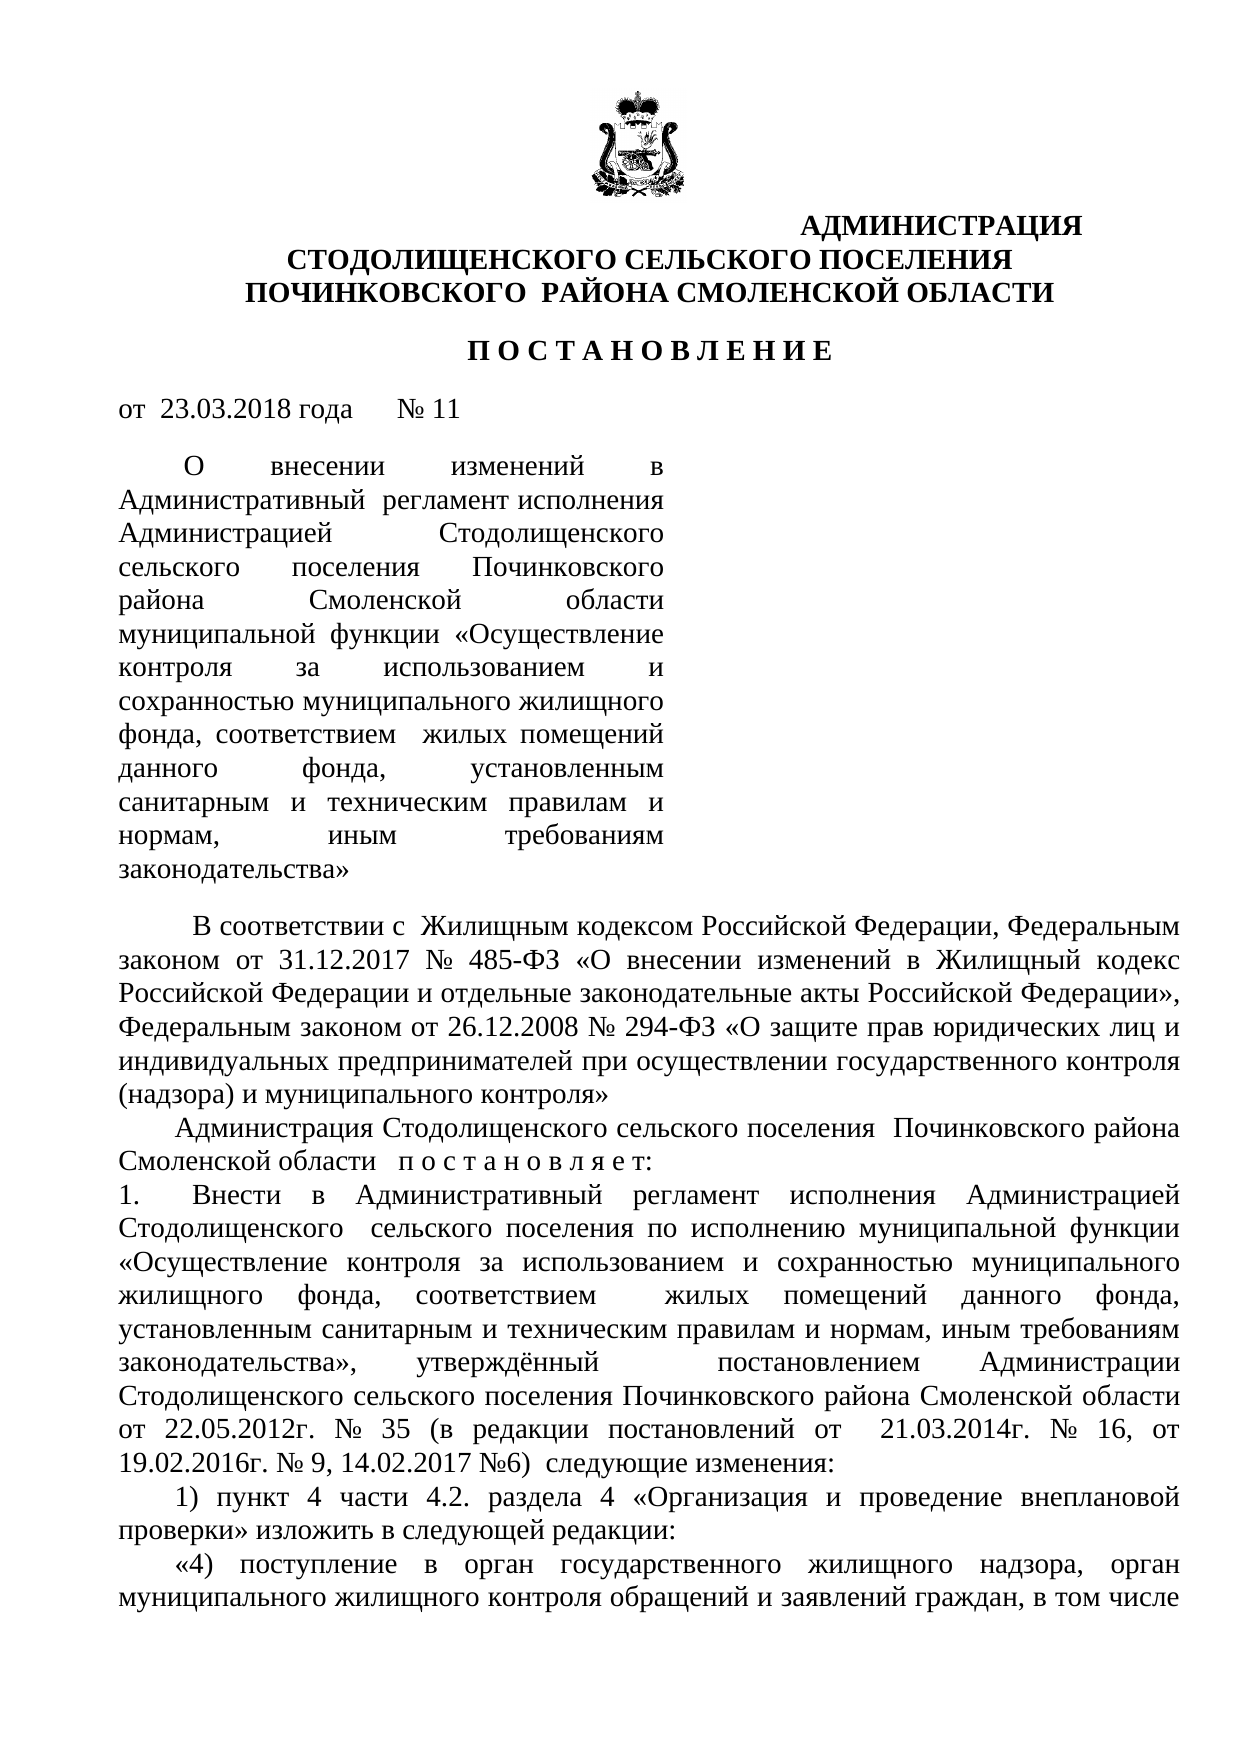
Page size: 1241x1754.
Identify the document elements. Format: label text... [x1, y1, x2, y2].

text СТОДОЛИЩЕНСКОГО СЕЛЬСКОГО ПОСЕЛЕНИЯ [118, 242, 1181, 276]
text АДМИНИСТРАЦИЯ [118, 208, 1181, 242]
text от 23.03.2018 года № 11 [118, 391, 1181, 424]
text ПОЧИНКОВСКОГО РАЙОНА СМОЛЕНСКОЙ ОБЛАСТИ [118, 276, 1181, 309]
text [118, 1546, 1181, 1613]
text Администрация Стодолищенского сельского поселения Починковского района Смоленской области п о с т а н о в л я е т: [118, 1110, 1181, 1177]
text П О С Т А Н О В Л Е Н И Е [118, 333, 1181, 367]
text В соответствии с Жилищным кодексом Российской Федерации, Федеральным законом от 31.12.2017 № 485-ФЗ «О внесении изменений в Жилищный кодекс Российской Федерации и отдельные законодательные акты Российской Федерации», Федеральным законом от 26.12.2008 № 294-ФЗ «О защите прав юридических лиц и индивидуальных предпринимателей при осуществлении государственного контроля (надзора) и муниципального контроля» [118, 908, 1181, 1110]
text О внесении изменений в Административный регламент исполнения Администрацией Стодолищенского сельского поселения Починковского района Смоленской области муниципальной функции «Осуществление контроля за использованием и сохранностью муниципального жилищного фонда, соответствием жилых помещений данного фонда, установленным санитарным и техническим правилам и нормам, иным требованиям законодательства» [118, 448, 664, 884]
text 1) пункт 4 части 4.2. раздела 4 «Организация и проведение внеплановой проверки» изложить в следующей редакции: [118, 1479, 1181, 1546]
picture [590, 88, 688, 203]
list Внести в Административный регламент исполнения Администрацией Стодолищенского сельского поселения по исполнению муниципальной функции «Осуществление контроля за использованием и сохранностью муниципального жилищного фонда, соответствием жилых помещений данного фонда, установленным санитарным и техническим правилам и нормам, иным требованиям законодательства», утверждённый постановлением Администрации Стодолищенского сельского поселения Починковского района Смоленской области от 22.05.2012г. № 35 (в редакции постановлений от 21.03.2014г. № 16, от 19.02.2016г. № 9, 14.02.2017 №6) следующие изменения: [118, 1177, 1181, 1479]
